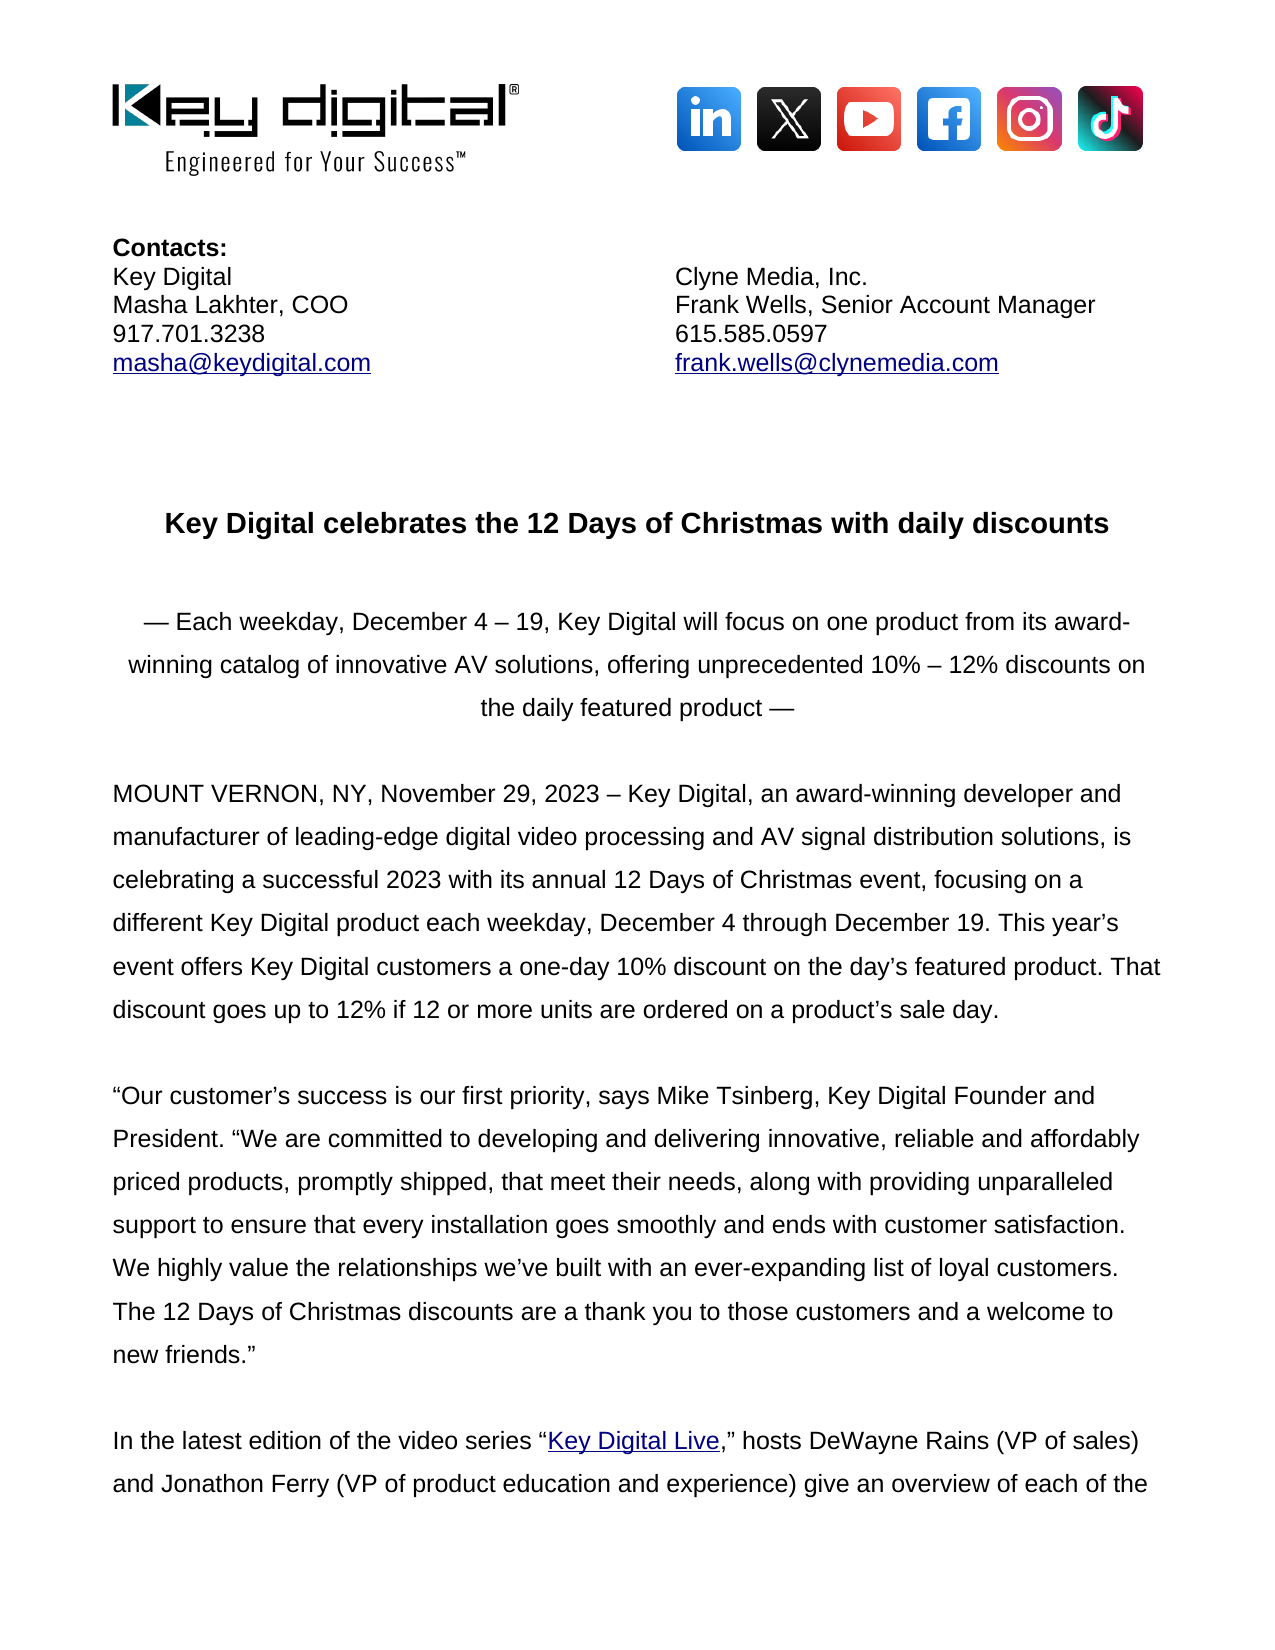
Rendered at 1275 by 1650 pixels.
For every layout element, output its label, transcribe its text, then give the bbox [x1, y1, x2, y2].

picture [915, 85, 982, 152]
text MOUNT VERNON, NY, November 29, 2023 – Key Digital, an award-winning developer and manufacturer of leading-edge digital video processing and AV signal distribution solutions, is celebrating a successful 2023 with its annual 12 Days of Christmas event, focusing on a different Key Digital product each weekday, December 4 through December 19. This year’s event offers Key Digital customers a one-day 10% discount on the day’s featured product. That discount goes up to 12% if 12 or more units are ordered on a product’s sale day. [112, 779, 1162, 1023]
text Frank Wells, Senior Account Manager [675, 290, 1162, 319]
picture [835, 85, 902, 152]
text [112, 1426, 1162, 1498]
picture [1076, 84, 1144, 152]
picture [995, 85, 1063, 152]
picture [755, 85, 822, 152]
text “Our customer’s success is our first priority, says Mike Tsinberg, Key Digital Founder and President. “We are committed to developing and delivering innovative, reliable and affordably priced products, promptly shipped, that meet their needs, along with providing unparalleled support to ensure that every installation goes smoothly and ends with customer satisfaction. We highly value the relationships we’ve built with an ever-expanding list of loyal customers. The 12 Days of Christmas discounts are a thank you to those customers and a welcome to new friends.” [112, 1081, 1162, 1368]
text Contacts: [112, 233, 600, 261]
text 917.701.3238 [112, 319, 600, 348]
picture [675, 85, 742, 152]
text Key Digital [112, 261, 600, 290]
text Clyne Media, Inc. [675, 261, 1162, 290]
text Masha Lakhter, COO [112, 290, 600, 319]
picture [112, 84, 519, 176]
text 615.585.0597 [675, 319, 1162, 348]
text — Each weekday, December 4 – 19, Key Digital will focus on one product from its award-winning catalog of innovative AV solutions, offering unprecedented 10% – 12% discounts on the daily featured product — [112, 606, 1162, 721]
text masha@keydigital.com [112, 348, 600, 376]
text frank.wells@clynemedia.com [675, 348, 1162, 376]
text Key Digital celebrates the 12 Days of Christmas with daily discounts [112, 506, 1162, 539]
